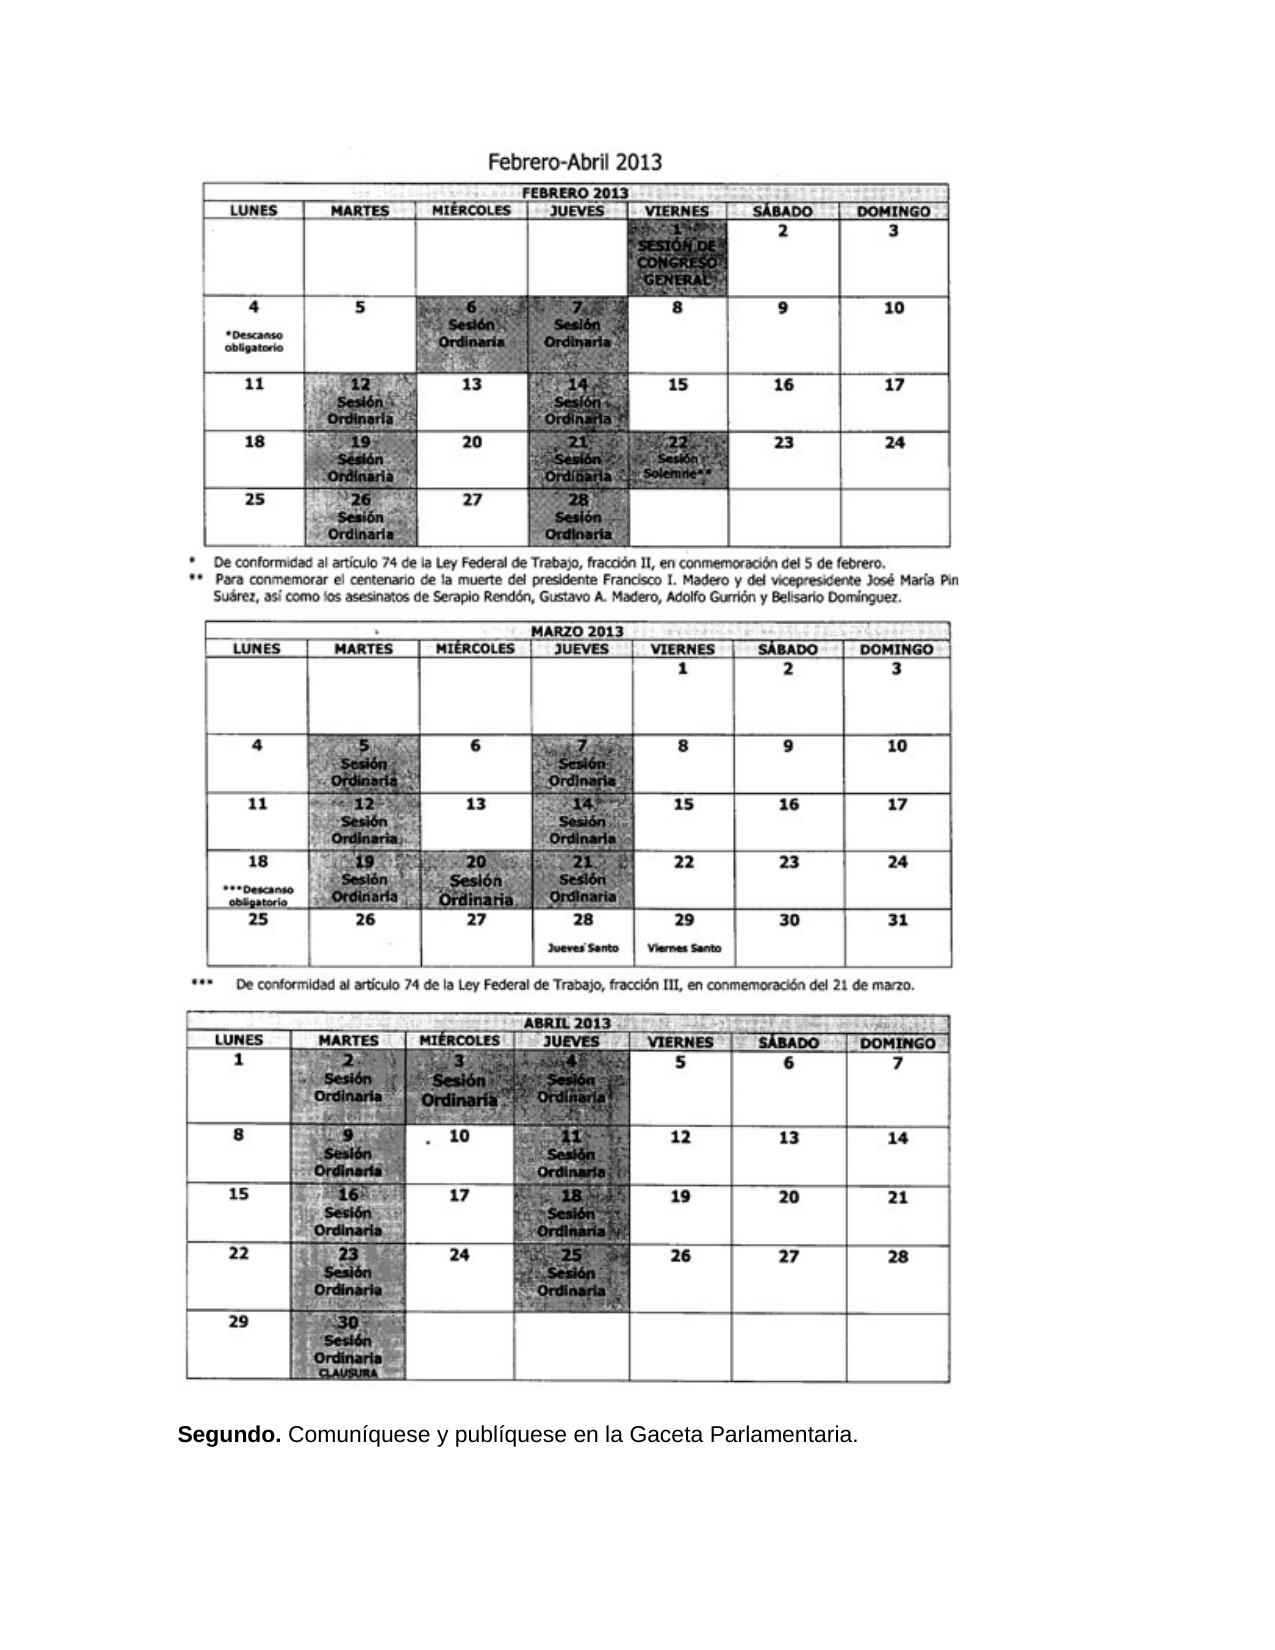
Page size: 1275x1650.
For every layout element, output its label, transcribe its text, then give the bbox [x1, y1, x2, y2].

picture [177, 147, 959, 1392]
text Segundo. Comuníquese y publíquese en la Gaceta Parlamentaria. [177, 1421, 1098, 1447]
